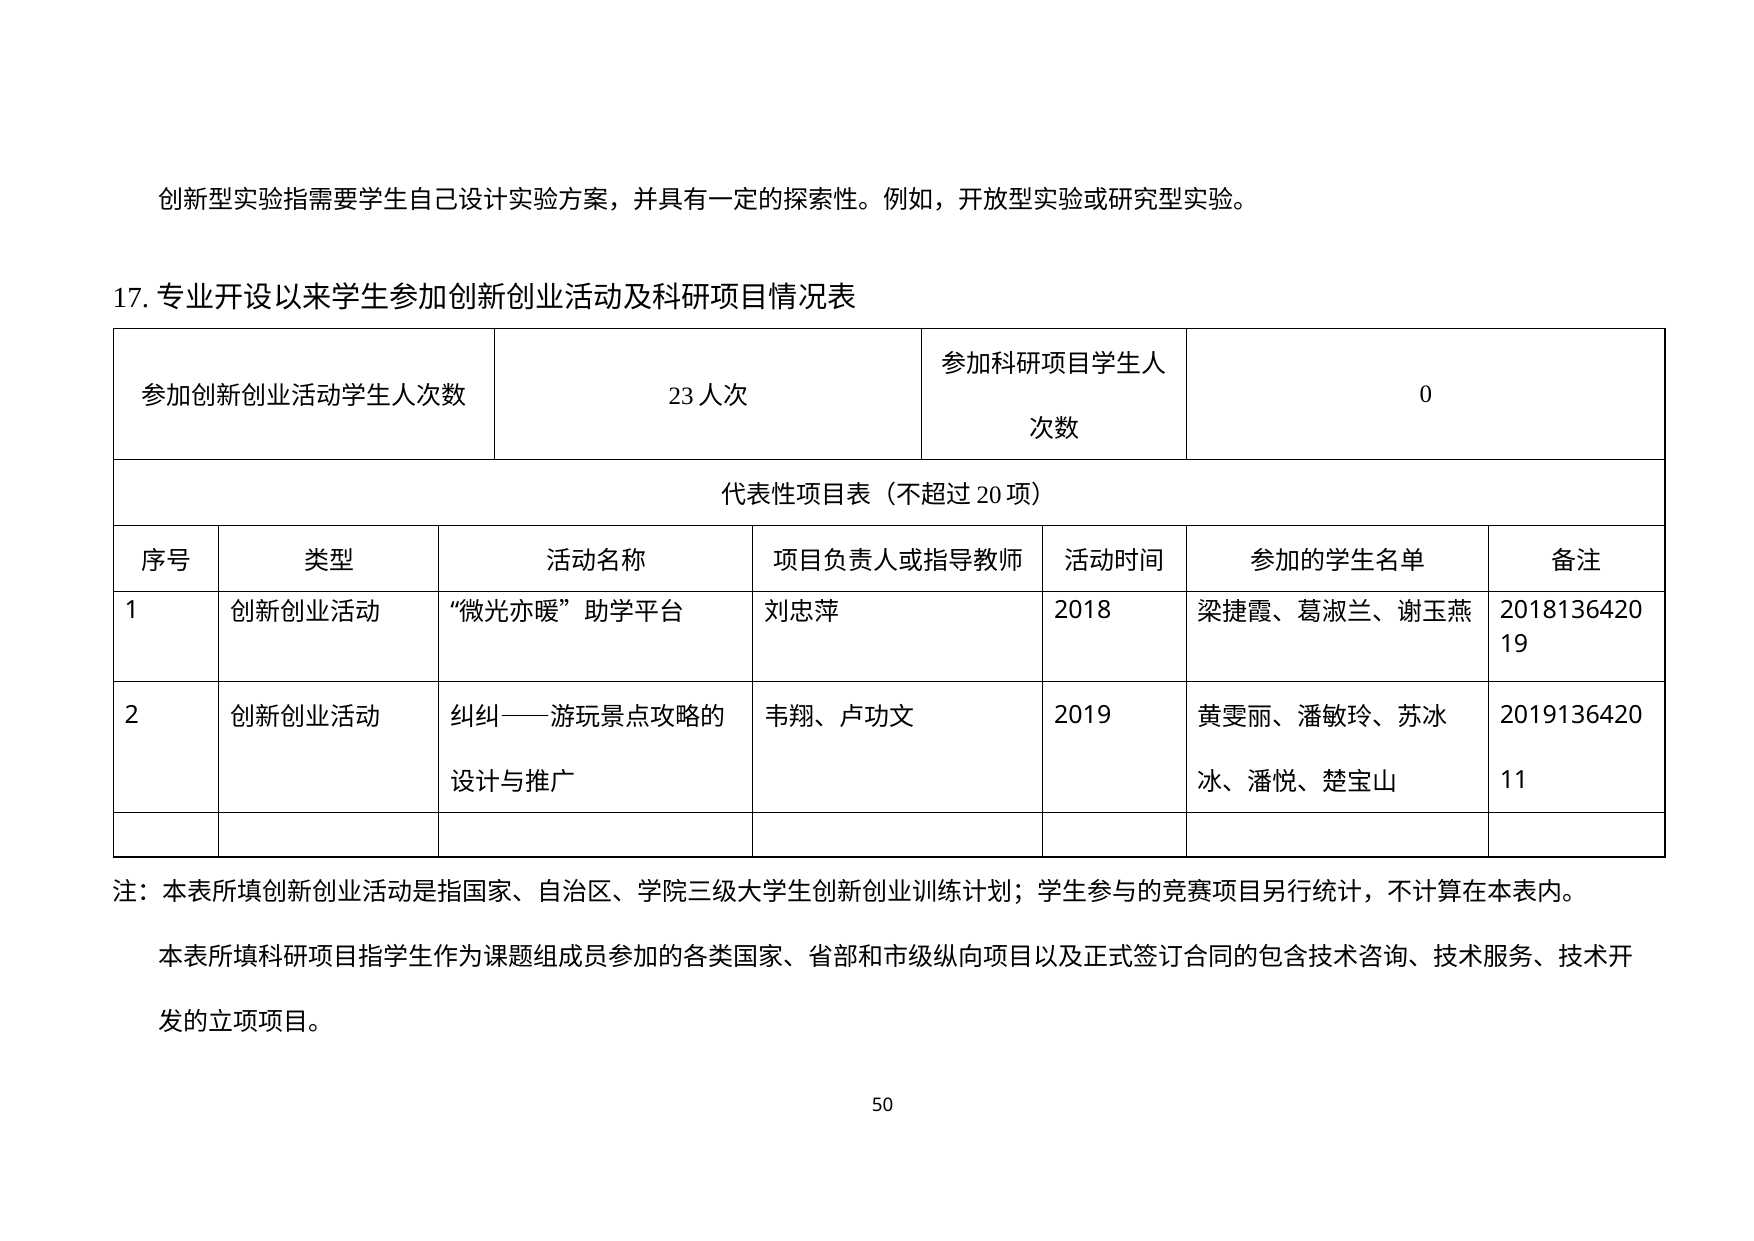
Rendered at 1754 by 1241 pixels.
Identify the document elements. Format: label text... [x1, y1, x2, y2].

table_cell 备注 [1489, 526, 1664, 591]
table_cell 2018 [1043, 592, 1186, 681]
table_cell 韦翔、卢功文 [753, 682, 1042, 812]
table_cell 代表性项目表（不超过20项） [114, 460, 1664, 525]
table_cell [439, 813, 752, 856]
table_cell [1043, 813, 1186, 856]
table_cell 1 [114, 592, 218, 681]
text 创新型实验指需要学生自己设计实验方案，并具有一定的探索性。例如，开放型实验或研究型实验。 [158, 165, 1641, 230]
table_cell 活动时间 [1043, 526, 1186, 591]
table_cell [1187, 813, 1488, 856]
table_cell [753, 813, 1042, 856]
table_cell 类型 [219, 526, 438, 591]
table_cell 2019 [1043, 682, 1186, 812]
table_cell 201813642019 [1489, 592, 1664, 681]
table_cell [114, 813, 218, 856]
table_cell [1489, 813, 1664, 856]
table_cell 参加的学生名单 [1187, 526, 1488, 591]
table_cell 项目负责人或指导教师 [753, 526, 1042, 591]
table_cell 黄雯丽、潘敏玲、苏冰冰、潘悦、楚宝山 [1187, 682, 1488, 812]
table_header 参加创新创业活动学生人次数 [114, 329, 494, 459]
table_cell 梁捷霞、葛淑兰、谢玉燕 [1187, 592, 1488, 681]
table_cell 2 [114, 682, 218, 812]
table_cell 活动名称 [439, 526, 752, 591]
table_header 参加科研项目学生人次数 [922, 329, 1186, 459]
table_cell 纠纠——游玩景点攻略的设计与推广 [439, 682, 752, 812]
table_cell [219, 813, 438, 856]
table_cell “微光亦暖”助学平台 [439, 592, 752, 681]
table_cell 刘忠萍 [753, 592, 1042, 681]
text 17. 专业开设以来学生参加创新创业活动及科研项目情况表 [112, 263, 1641, 328]
table_cell 创新创业活动 [219, 592, 438, 681]
text 本表所填科研项目指学生作为课题组成员参加的各类国家、省部和市级纵向项目以及正式签订合同的包含技术咨询、技术服务、技术开发的立项项目。 [158, 922, 1641, 1052]
table_cell 创新创业活动 [219, 682, 438, 812]
table_cell 201913642011 [1489, 682, 1664, 812]
table_header 0 [1187, 329, 1664, 459]
text 注：本表所填创新创业活动是指国家、自治区、学院三级大学生创新创业训练计划；学生参与的竞赛项目另行统计，不计算在本表内。 [112, 857, 1641, 922]
table_header 23人次 [495, 329, 921, 459]
table_cell 序号 [114, 526, 218, 591]
